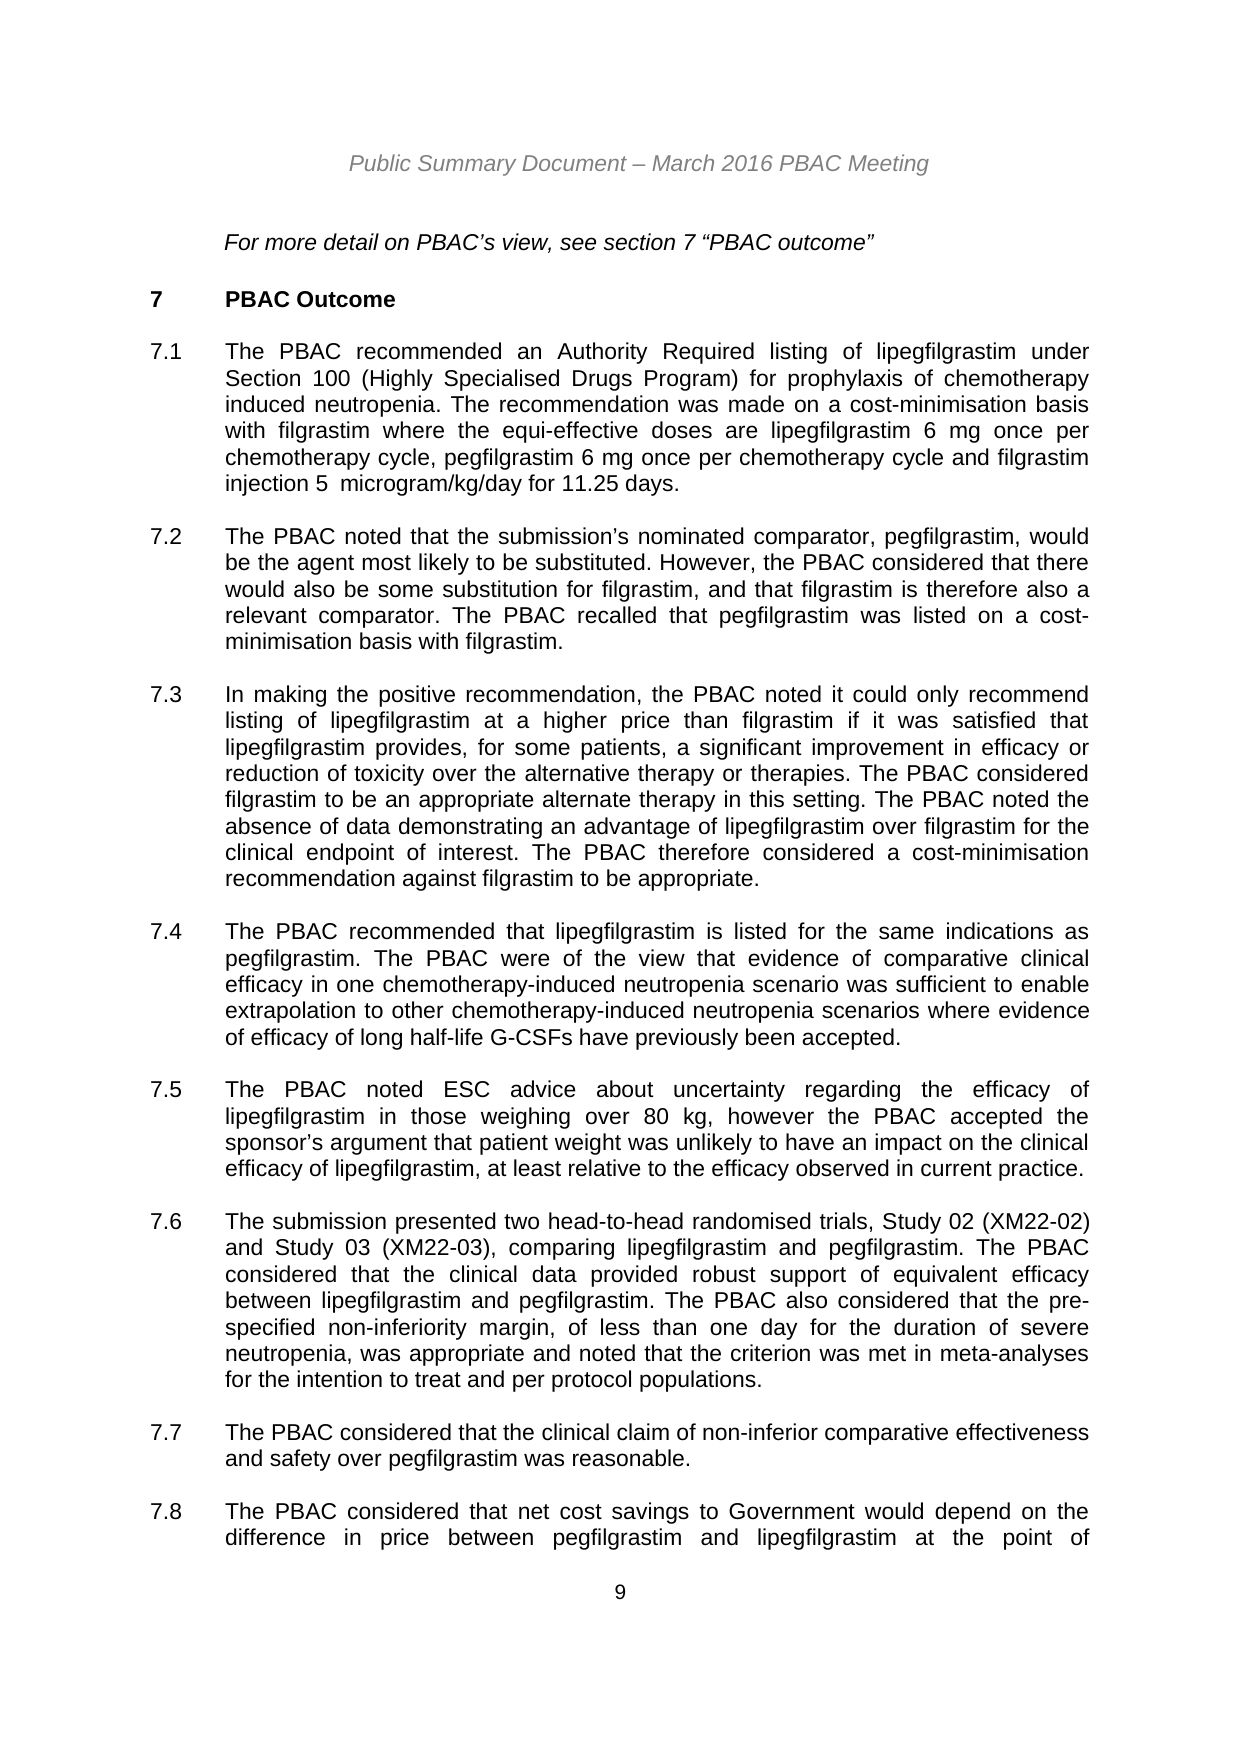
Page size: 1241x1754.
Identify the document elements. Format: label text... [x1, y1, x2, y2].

list The PBAC recommended that lipegfilgrastim is listed for the same indications as pegfilgrastim. The PBAC were of the view that evidence of comparative clinical efficacy in one chemotherapy-induced neutropenia scenario was sufficient to enable extrapolation to other chemotherapy-induced neutropenia scenarios where evidence of efficacy of long half-life G-CSFs have previously been accepted. [150, 918, 1090, 1050]
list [150, 1498, 1090, 1551]
subtitle PBAC Outcome [150, 286, 1090, 312]
list For more detail on PBAC’s view, see section 7 “PBAC outcome” [224, 229, 1090, 255]
list The PBAC considered that the clinical claim of non-inferior comparative effectiveness and safety over pegfilgrastim was reasonable. [150, 1419, 1090, 1472]
list The PBAC noted ESC advice about uncertainty regarding the efficacy of lipegfilgrastim in those weighing over 80 kg, however the PBAC accepted the sponsor’s argument that patient weight was unlikely to have an impact on the clinical efficacy of lipegfilgrastim, at least relative to the efficacy observed in current practice. [150, 1076, 1090, 1182]
list The PBAC noted that the submission’s nominated comparator, pegfilgrastim, would be the agent most likely to be substituted. However, the PBAC considered that there would also be some substitution for filgrastim, and that filgrastim is therefore also a relevant comparator. The PBAC recalled that pegfilgrastim was listed on a cost-minimisation basis with filgrastim. [150, 523, 1090, 654]
list In making the positive recommendation, the PBAC noted it could only recommend listing of lipegfilgrastim at a higher price than filgrastim if it was satisfied that lipegfilgrastim provides, for some patients, a significant improvement in efficacy or reduction of toxicity over the alternative therapy or therapies. The PBAC considered filgrastim to be an appropriate alternate therapy in this setting. The PBAC noted the absence of data demonstrating an advantage of lipegfilgrastim over filgrastim for the clinical endpoint of interest. The PBAC therefore considered a cost-minimisation recommendation against filgrastim to be appropriate. [150, 681, 1090, 892]
list The submission presented two head-to-head randomised trials, Study 02 (XM22-02) and Study 03 (XM22-03), comparing lipegfilgrastim and pegfilgrastim. The PBAC considered that the clinical data provided robust support of equivalent efficacy between lipegfilgrastim and pegfilgrastim. The PBAC also considered that the pre-specified non-inferiority margin, of less than one day for the duration of severe neutropenia, was appropriate and noted that the criterion was met in meta-analyses for the intention to treat and per protocol populations. [150, 1208, 1090, 1392]
list The PBAC recommended an Authority Required listing of lipegfilgrastim under Section 100 (Highly Specialised Drugs Program) for prophylaxis of chemotherapy induced neutropenia. The recommendation was made on a cost-minimisation basis with filgrastim where the equi-effective doses are lipegfilgrastim 6 mg once per chemotherapy cycle, pegfilgrastim 6 mg once per chemotherapy cycle and filgrastim injection 5microgram/kg/day for 11.25 days. [150, 338, 1090, 496]
